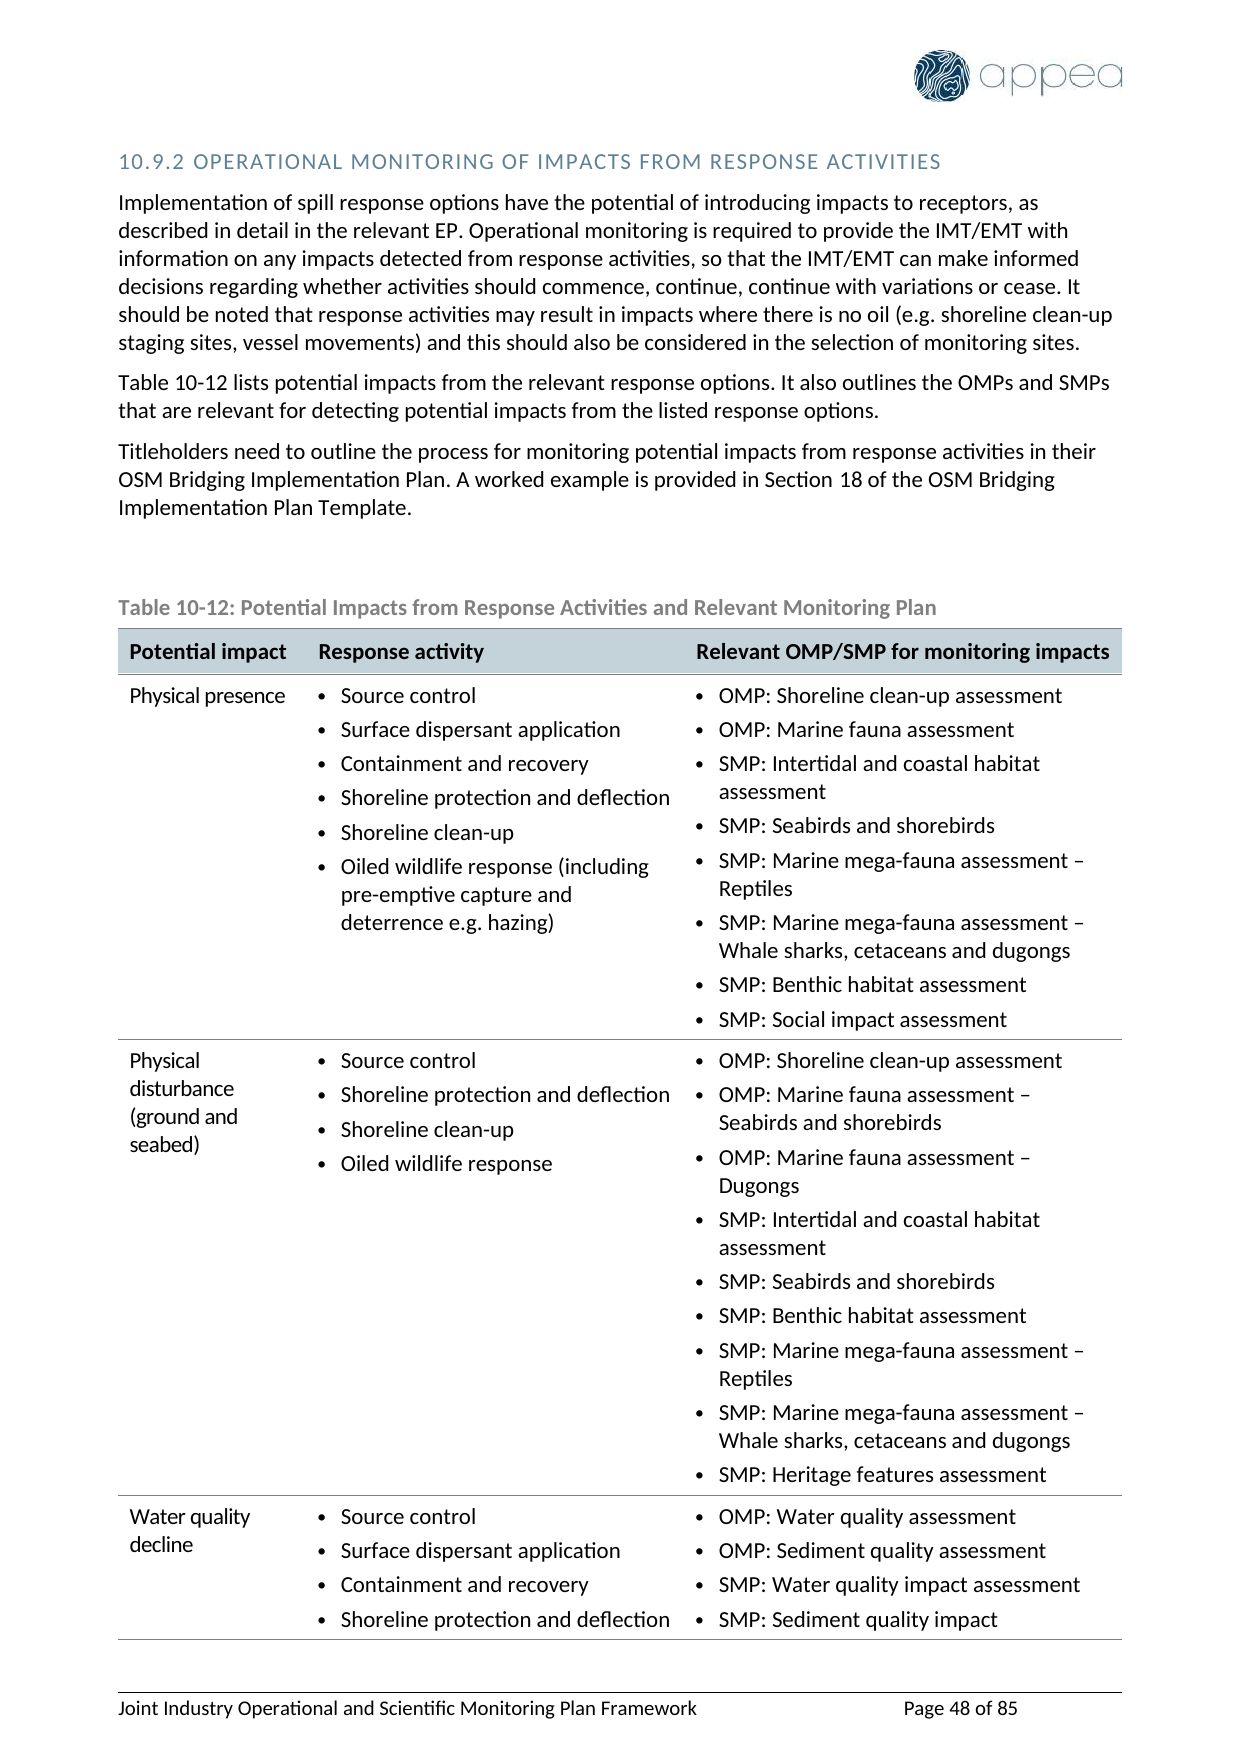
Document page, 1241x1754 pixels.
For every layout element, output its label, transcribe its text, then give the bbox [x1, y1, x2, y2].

text Implementation of spill response options have the potential of introducing impacts to receptors, as described in detail in the relevant EP. Operational monitoring is required to provide the IMT/EMT with information on any impacts detected from response activities, so that the IMT/EMT can make informed decisions regarding whether activities should commence, continue, continue with variations or cease. It should be noted that response activities may result in impacts where there is no oil (e.g. shoreline clean-up staging sites, vessel movements) and this should also be considered in the selection of monitoring sites. [118, 188, 1122, 356]
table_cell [307, 1496, 685, 1639]
table_header Response activity [307, 629, 685, 673]
table_cell Physical disturbance (ground and seabed) [118, 1040, 307, 1495]
text Titleholders need to outline the process for monitoring potential impacts from response activities in their OSM Bridging Implementation Plan. A worked example is provided in Section 18 of the OSM Bridging Implementation Plan Template. [118, 437, 1122, 521]
table_header Relevant OMP/SMP for monitoring impacts [685, 629, 1122, 673]
table_cell OMP: Shoreline clean-up assessment OMP: Marine fauna assessment SMP: Intertidal and coastal habitat assessment SMP: Seabirds and shorebirds SMP: Marine mega-fauna assessment – Reptiles SMP: Marine mega-fauna assessment – Whale sharks, cetaceans and dugongs SMP: Benthic habitat assessment SMP: Social impact assessment [685, 675, 1122, 1039]
subtitle Operational monitoring of impacts from response activities [118, 147, 1122, 175]
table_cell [685, 1496, 1122, 1639]
table_cell OMP: Shoreline clean-up assessment OMP: Marine fauna assessment – Seabirds and shorebirds OMP: Marine fauna assessment – Dugongs SMP: Intertidal and coastal habitat assessment SMP: Seabirds and shorebirds SMP: Benthic habitat assessment SMP: Marine mega-fauna assessment – Reptiles SMP: Marine mega-fauna assessment – Whale sharks, cetaceans and dugongs SMP: Heritage features assessment [685, 1040, 1122, 1495]
table_cell Source control Surface dispersant application Containment and recovery Shoreline protection and deflection Shoreline clean-up Oiled wildlife response (including pre-emptive capture and deterrence e.g. hazing) [307, 675, 685, 1039]
table_cell Physical presence [118, 675, 307, 1039]
picture [914, 50, 1123, 102]
table_cell Source control Shoreline protection and deflection Shoreline clean-up Oiled wildlife response [307, 1040, 685, 1495]
table_header Potential impact [118, 629, 307, 673]
table_cell Water quality decline [118, 1496, 307, 1639]
